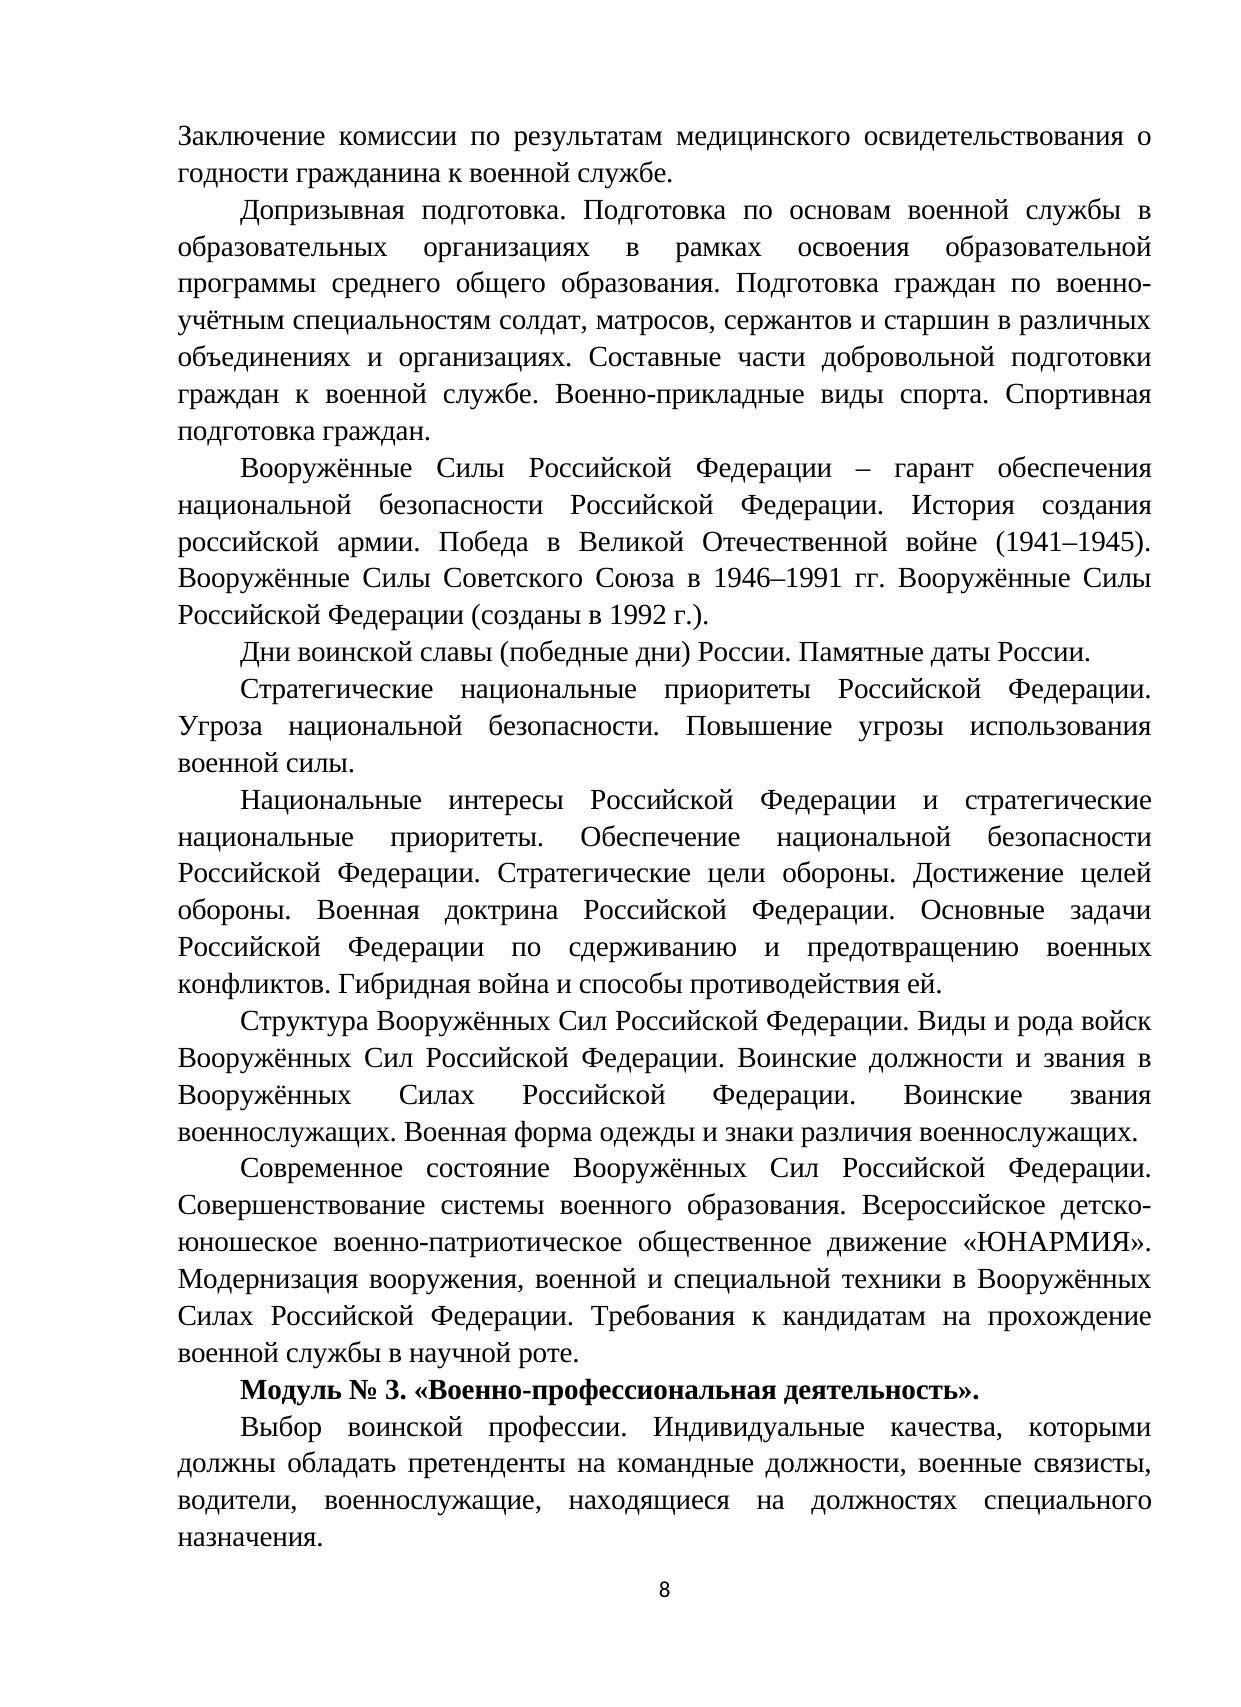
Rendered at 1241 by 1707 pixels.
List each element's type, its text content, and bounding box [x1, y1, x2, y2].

text Допризывная подготовка. Подготовка по основам военной службы в образовательных организациях в рамках освоения образовательной программы среднего общего образования. Подготовка граждан по военно-учётным специальностям солдат, матросов, сержантов и старшин в различных объединениях и организациях. Составные части добровольной подготовки граждан к военной службе. Военно-прикладные виды спорта. Спортивная подготовка граждан. [177, 192, 1152, 447]
text Модуль № 3. «Военно-профессиональная деятельность». [177, 1372, 1152, 1405]
text Структура Вооружённых Сил Российской Федерации. Виды и рода войск Вооружённых Сил Российской Федерации. Воинские должности и звания в Вооружённых Силах Российской Федерации. Воинские звания военнослужащих. Военная форма одежды и знаки различия военнослужащих. [177, 1003, 1152, 1147]
text Национальные интересы Российской Федерации и стратегические национальные приоритеты. Обеспечение национальной безопасности Российской Федерации. Стратегические цели обороны. Достижение целей обороны. Военная доктрина Российской Федерации. Основные задачи Российской Федерации по сдерживанию и предотвращению военных конфликтов. Гибридная война и способы противодействия ей. [177, 782, 1152, 1000]
text Стратегические национальные приоритеты Российской Федерации. Угроза национальной безопасности. Повышение угрозы использования военной силы. [177, 671, 1152, 778]
text Дни воинской славы (победные дни) России. Памятные даты России. [177, 634, 1152, 668]
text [177, 118, 1152, 188]
text Выбор воинской профессии. Индивидуальные качества, которыми должны обладать претенденты на командные должности, военные связисты, водители, военнослужащие, находящиеся на должностях специального назначения. [177, 1409, 1152, 1553]
text Современное состояние Вооружённых Сил Российской Федерации. Совершенствование системы военного образования. Всероссийское детско-юношеское военно-патриотическое общественное движение «ЮНАРМИЯ». Модернизация вооружения, военной и специальной техники в Вооружённых Силах Российской Федерации. Требования к кандидатам на прохождение военной службы в научной роте. [177, 1151, 1152, 1368]
text Вооружённые Силы Российской Федерации – гарант обеспечения национальной безопасности Российской Федерации. История создания российской армии. Победа в Великой Отечественной войне (1941–1945). Вооружённые Силы Советского Союза в 1946–1991 гг. Вооружённые Силы Российской Федерации (созданы в 1992 г.). [177, 450, 1152, 631]
